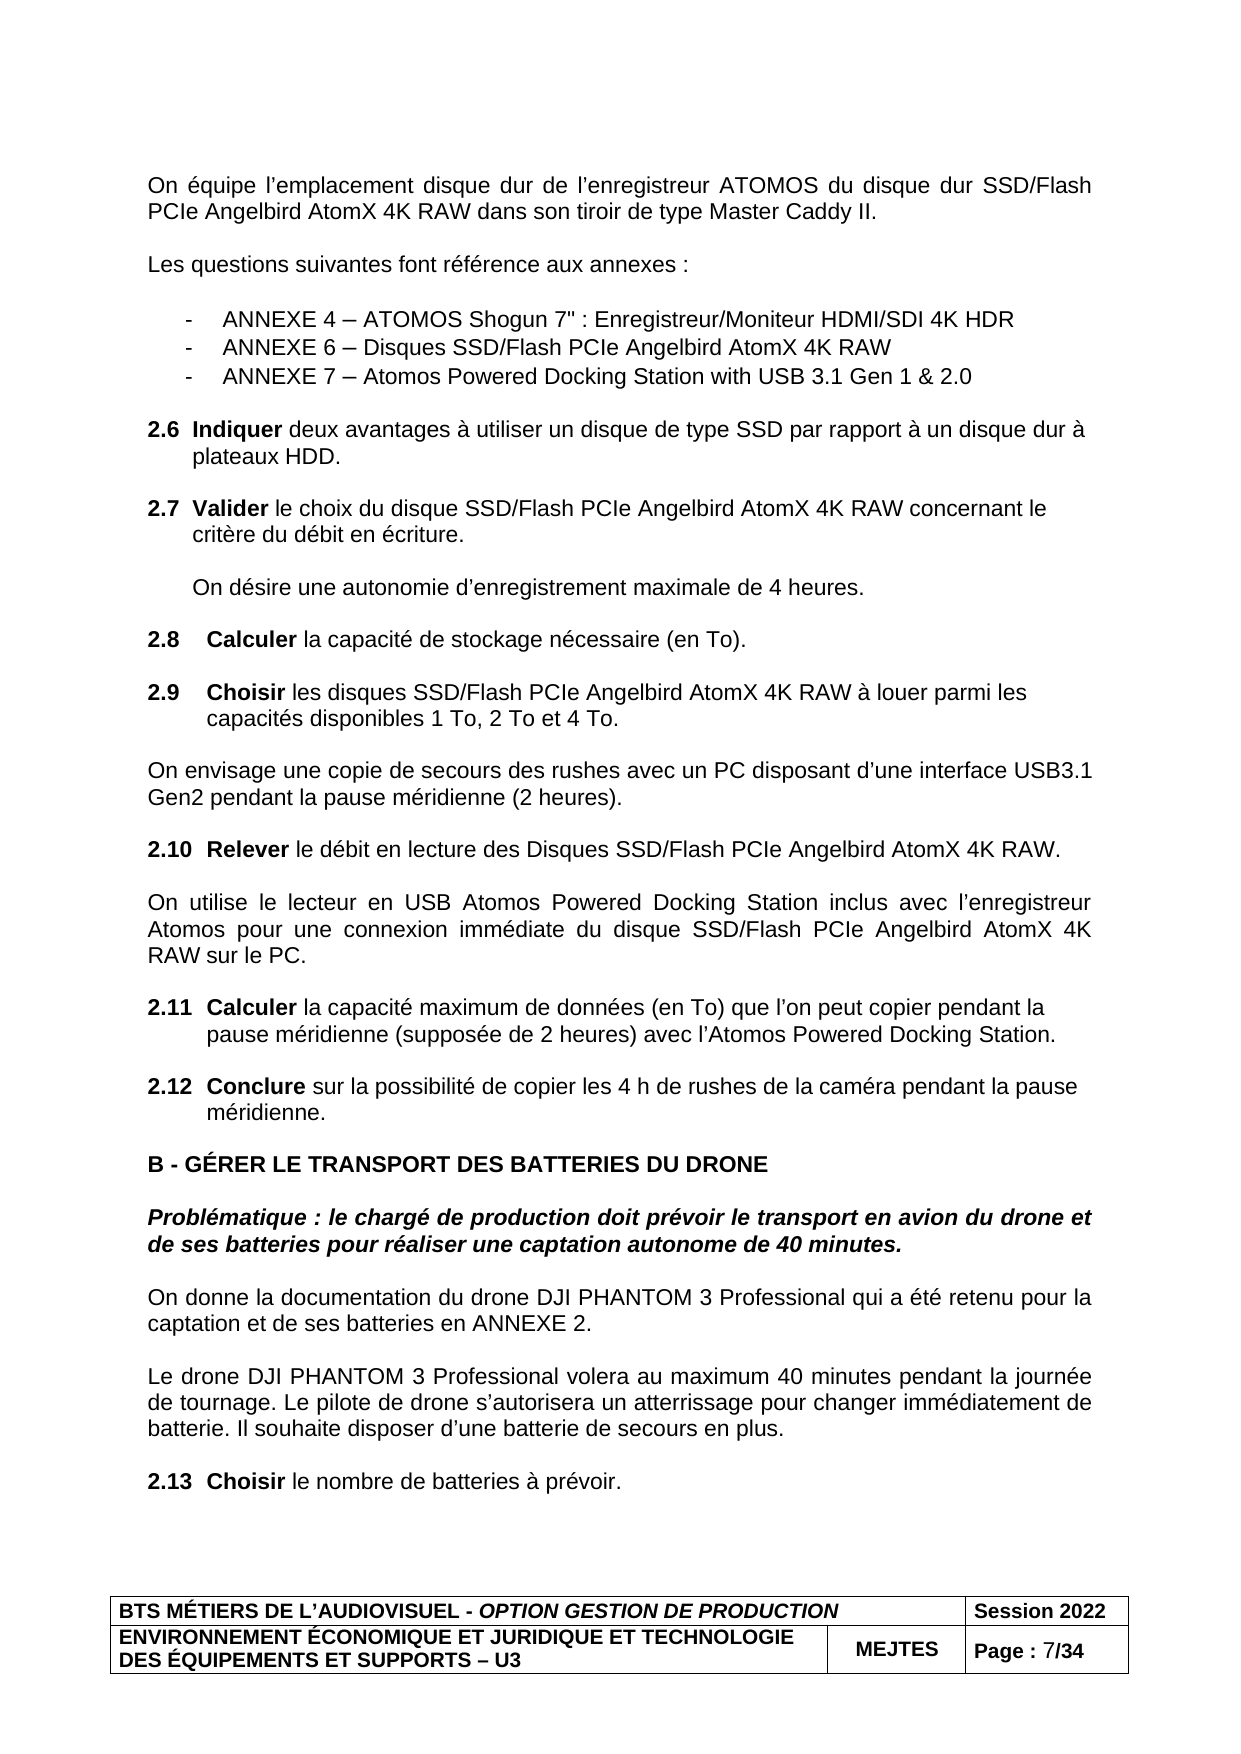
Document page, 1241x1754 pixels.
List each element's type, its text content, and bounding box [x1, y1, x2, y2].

list Calculer la capacité maximum de données (en To) que l’on peut copier pendant la pause méridienne (supposée de 2 heures) avec l’Atomos Powered Docking Station. [147, 994, 1093, 1047]
text On désire une autonomie d’enregistrement maximale de 4 heures. [192, 573, 1165, 600]
list ANNEXE 6 – Disques SSD/Flash PCIe Angelbird AtomX 4K RAW [185, 332, 1165, 361]
text On équipe l’emplacement disque dur de l’enregistreur ATOMOS du disque dur SSD/Flash PCIe Angelbird AtomX 4K RAW dans son tiroir de type Master Caddy II. [147, 172, 1093, 224]
list Choisir les disques SSD/Flash PCIe Angelbird AtomX 4K RAW à louer parmi les capacités disponibles 1 To, 2 To et 4 To. [147, 678, 1092, 731]
list ANNEXE 4 – ATOMOS Shogun 7" : Enregistreur/Moniteur HDMI/SDI 4K HDR [185, 303, 1165, 332]
list Relever le débit en lecture des Disques SSD/Flash PCIe Angelbird AtomX 4K RAW. [147, 836, 1165, 863]
list Choisir le nombre de batteries à prévoir. [147, 1468, 1165, 1494]
text Le drone DJI PHANTOM 3 Professional volera au maximum 40 minutes pendant la journée de tournage. Le pilote de drone s’autorisera un atterrissage pour changer immédiatement de batterie. Il souhaite disposer d’une batterie de secours en plus. [147, 1363, 1093, 1442]
subtitle Problématique : le chargé de production doit prévoir le transport en avion du drone et de ses batteries pour réaliser une captation autonome de 40 minutes. [147, 1204, 1092, 1257]
text On donne la documentation du drone DJI PHANTOM 3 Professional qui a été retenu pour la captation et de ses batteries en ANNEXE 2. [147, 1283, 1092, 1336]
subtitle B - GÉRER LE TRANSPORT DES BATTERIES DU DRONE [147, 1151, 1165, 1178]
text On envisage une copie de secours des rushes avec un PC disposant d’une interface USB3.1 Gen2 pendant la pause méridienne (2 heures). [147, 757, 1093, 810]
list Calculer la capacité de stockage nécessaire (en To). [147, 626, 1165, 652]
list Indiquer deux avantages à utiliser un disque de type SSD par rapport à un disque dur à plateaux HDD. [147, 416, 1093, 469]
text On utilise le lecteur en USB Atomos Powered Docking Station inclus avec l’enregistreur Atomos pour une connexion immédiate du disque SSD/Flash PCIe Angelbird AtomX 4K RAW sur le PC. [147, 889, 1092, 968]
list Valider le choix du disque SSD/Flash PCIe Angelbird AtomX 4K RAW concernant le critère du débit en écriture. [147, 494, 1093, 547]
text Les questions suivantes font référence aux annexes : [147, 251, 1165, 277]
list Conclure sur la possibilité de copier les 4 h de rushes de la caméra pendant la pause méridienne. [147, 1073, 1093, 1126]
list ANNEXE 7 – Atomos Powered Docking Station with USB 3.1 Gen 1 & 2.0 [185, 361, 1165, 390]
